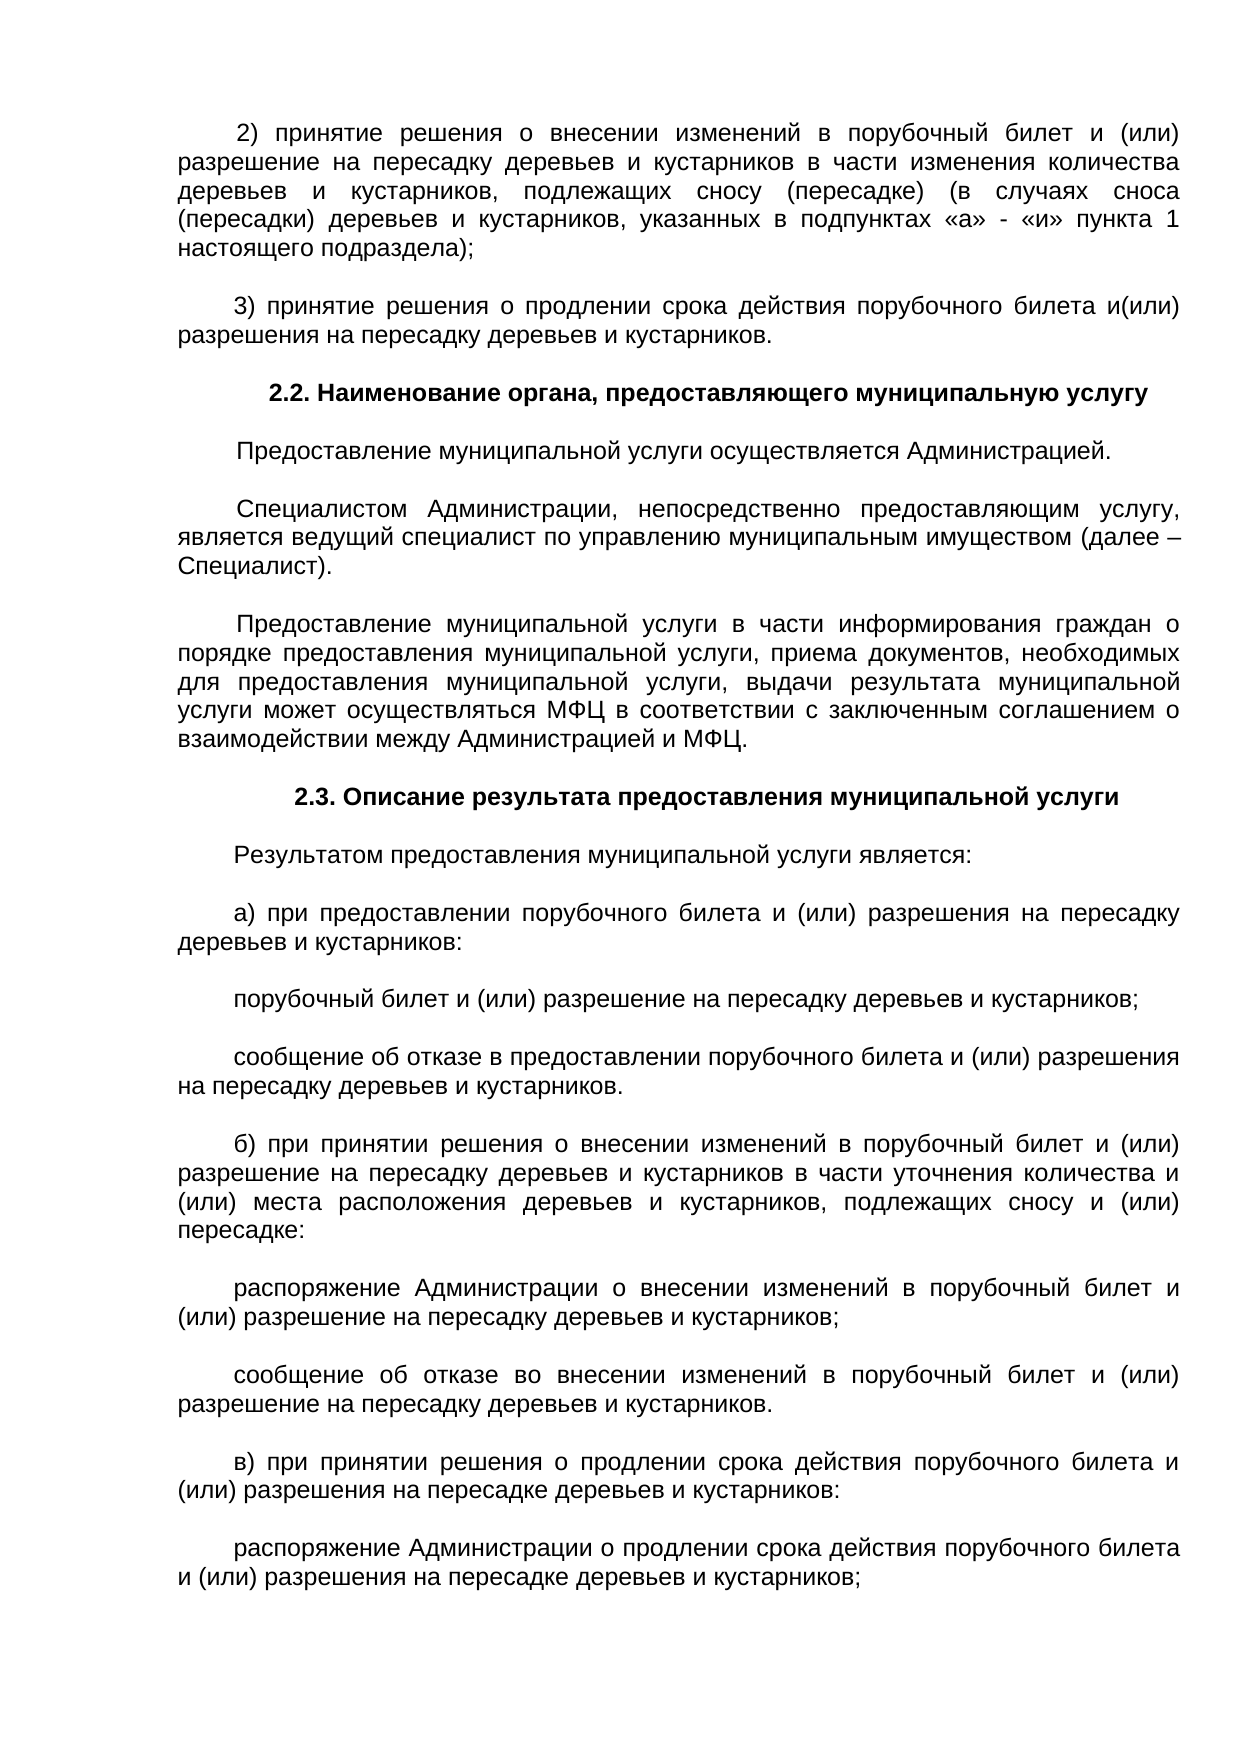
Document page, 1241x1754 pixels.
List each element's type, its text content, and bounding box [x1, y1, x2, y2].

text а) при предоставлении порубочного билета и (или) разрешения на пересадку деревьев и кустарников: [177, 898, 1181, 955]
text 2) принятие решения о внесении изменений в порубочный билет и (или) разрешение на пересадку деревьев и кустарников в части изменения количества деревьев и кустарников, подлежащих сносу (пересадке) (в случаях сноса (пересадки) деревьев и кустарников, указанных в подпунктах «а» - «и» пункта 1 настоящего подраздела); [177, 118, 1181, 262]
text распоряжение Администрации о внесении изменений в порубочный билет и (или) разрешение на пересадку деревьев и кустарников; [177, 1273, 1181, 1331]
text Специалистом Администрации, непосредственно предоставляющим услугу, является ведущий специалист по управлению муниципальным имуществом (далее – Специалист). [177, 493, 1181, 580]
text порубочный билет и (или) разрешение на пересадку деревьев и кустарников; [177, 984, 1181, 1013]
text Результатом предоставления муниципальной услуги является: [177, 840, 1181, 868]
text в) при принятии решения о продлении срока действия порубочного билета и (или) разрешения на пересадке деревьев и кустарников: [177, 1446, 1181, 1504]
text сообщение об отказе в предоставлении порубочного билета и (или) разрешения на пересадку деревьев и кустарников. [177, 1042, 1181, 1100]
text б) при принятии решения о внесении изменений в порубочный билет и (или) разрешение на пересадку деревьев и кустарников в части уточнения количества и (или) места расположения деревьев и кустарников, подлежащих сносу и (или) пересадке: [177, 1129, 1181, 1244]
text сообщение об отказе во внесении изменений в порубочный билет и (или) разрешение на пересадку деревьев и кустарников. [177, 1360, 1181, 1417]
text Предоставление муниципальной услуги в части информирования граждан о порядке предоставления муниципальной услуги, приема документов, необходимых для предоставления муниципальной услуги, выдачи результата муниципальной услуги может осуществляться МФЦ в соответствии с заключенным соглашением о взаимодействии между Администрацией и МФЦ. [177, 609, 1181, 753]
text 2.3. Описание результата предоставления муниципальной услуги [177, 782, 1181, 811]
text 2.2. Наименование органа, предоставляющего муниципальную услугу [177, 378, 1181, 406]
text 3) принятие решения о продлении срока действия порубочного билета и(или) разрешения на пересадку деревьев и кустарников. [177, 291, 1181, 348]
text распоряжение Администрации о продлении срока действия порубочного билета и (или) разрешения на пересадке деревьев и кустарников; [177, 1533, 1181, 1591]
text Предоставление муниципальной услуги осуществляется Администрацией. [177, 436, 1181, 464]
